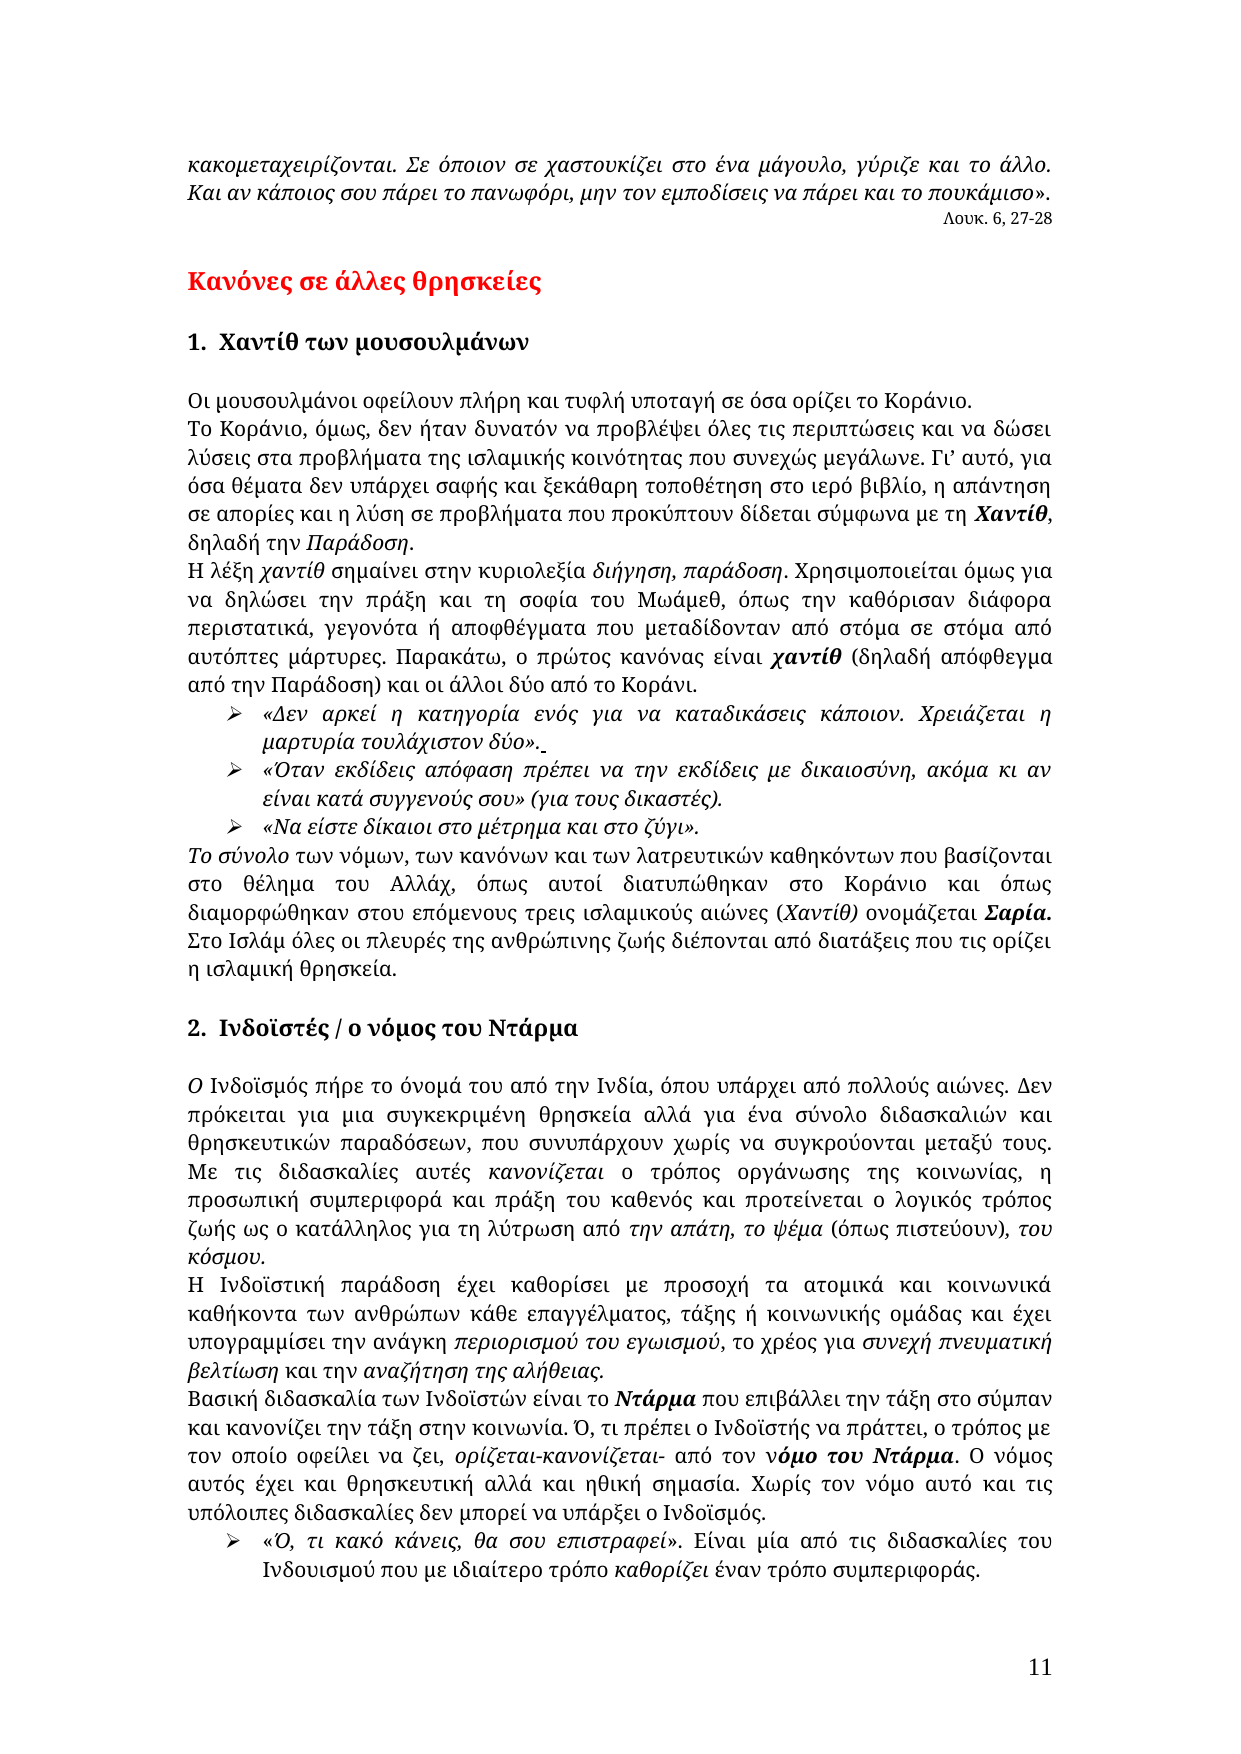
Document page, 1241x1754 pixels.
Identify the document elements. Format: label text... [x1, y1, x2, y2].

text Η Ινδοϊστική παράδοση έχει καθορίσει με προσοχή τα ατομικά και κοινωνικά καθήκοντα των ανθρώπων κάθε επαγγέλματος, τάξης ή κοινωνικής ομάδας και έχει υπογραμμίσει την ανάγκη περιορισμού του εγωισμού, το χρέος για συνεχή πνευματική βελτίωση και την αναζήτηση της αλήθειας. [187, 1271, 1053, 1384]
text Το σύνολο των νόμων, των κανόνων και των λατρευτικών καθηκόντων που βασίζονται στο θέλημα του Αλλάχ, όπως αυτοί διατυπώθηκαν στο Κοράνιο και όπως διαμορφώθηκαν στου επόμενους τρεις ισλαμικούς αιώνες (Χαντίθ) ονομάζεται Σαρία. Στο Ισλάμ όλες οι πλευρές της ανθρώπινης ζωής διέπονται από διατάξεις που τις ορίζει η ισλαμική θρησκεία. [187, 841, 1053, 983]
text Το Κοράνιο, όμως, δεν ήταν δυνατόν να προβλέψει όλες τις περιπτώσεις και να δώσει λύσεις στα προβλήματα της ισλαμικής κοινότητας που συνεχώς μεγάλωνε. Γι’ αυτό, για όσα θέματα δεν υπάρχει σαφής και ξεκάθαρη τοποθέτηση στο ιερό βιβλίο, η απάντηση σε απορίες και η λύση σε προβλήματα που προκύπτουν δίδεται σύμφωνα με τη Χαντίθ, δηλαδή την Παράδοση. [187, 414, 1053, 556]
text 2. Ινδοϊστές / ο νόμος του Ντάρμα [187, 1012, 1053, 1043]
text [187, 150, 1053, 207]
list «Να είστε δίκαιοι στο μέτρημα και στο ζύγι». [225, 812, 1053, 841]
text Οι μουσουλμάνοι οφείλουν πλήρη και τυφλή υποταγή σε όσα ορίζει το Κοράνιο. [187, 386, 1053, 414]
list «Δεν αρκεί η κατηγορία ενός για να καταδικάσεις κάποιον. Χρειάζεται η μαρτυρία τουλάχιστον δύο». [225, 699, 1053, 756]
text 1. Χαντίθ των μουσουλμάνων [187, 326, 1053, 357]
text Η λέξη χαντίθ σημαίνει στην κυριολεξία διήγηση, παράδοση. Χρησιμοποιείται όμως για να δηλώσει την πράξη και τη σοφία του Μωάμεθ, όπως την καθόρισαν διάφορα περιστατικά, γεγονότα ή αποφθέγματα που μεταδίδονταν από στόμα σε στόμα από αυτόπτες μάρτυρες. Παρακάτω, ο πρώτος κανόνας είναι χαντίθ (δηλαδή απόφθεγμα από την Παράδοση) και οι άλλοι δύο από το Κοράνι. [187, 556, 1053, 699]
list «Ό, τι κακό κάνεις, θα σου επιστραφεί». Είναι μία από τις διδασκαλίες του Ινδουισμού που με ιδιαίτερο τρόπο καθορίζει έναν τρόπο συμπεριφοράς. [225, 1526, 1053, 1583]
text Ο Ινδοϊσμός πήρε το όνομά του από την Ινδία, όπου υπάρχει από πολλούς αιώνες. Δεν πρόκειται για μια συγκεκριμένη θρησκεία αλλά για ένα σύνολο διδασκαλιών και θρησκευτικών παραδόσεων, που συνυπάρχουν χωρίς να συγκρούονται μεταξύ τους. Με τις διδασκαλίες αυτές κανονίζεται ο τρόπος οργάνωσης της κοινωνίας, η προσωπική συμπεριφορά και πράξη του καθενός και προτείνεται ο λογικός τρόπος ζωής ως ο κατάλληλος για τη λύτρωση από την απάτη, το ψέμα (όπως πιστεύουν), του κόσμου. [187, 1071, 1053, 1271]
text Κανόνες σε άλλες θρησκείες [187, 264, 1053, 298]
list «Όταν εκδίδεις απόφαση πρέπει να την εκδίδεις με δικαιοσύνη, ακόμα κι αν είναι κατά συγγενούς σου» (για τους δικαστές). [225, 756, 1053, 812]
text Λουκ. 6, 27-28 [187, 207, 1053, 229]
text Βασική διδασκαλία των Ινδοϊστών είναι το Ντάρμα που επιβάλλει την τάξη στο σύμπαν και κανονίζει την τάξη στην κοινωνία. Ό, τι πρέπει ο Ινδοϊστής να πράττει, ο τρόπος με τον οποίο οφείλει να ζει, ορίζεται-κανονίζεται- από τον νόμο του Ντάρμα. Ο νόμος αυτός έχει και θρησκευτική αλλά και ηθική σημασία. Χωρίς τον νόμο αυτό και τις υπόλοιπες διδασκαλίες δεν μπορεί να υπάρξει ο Ινδοϊσμός. [187, 1384, 1053, 1526]
